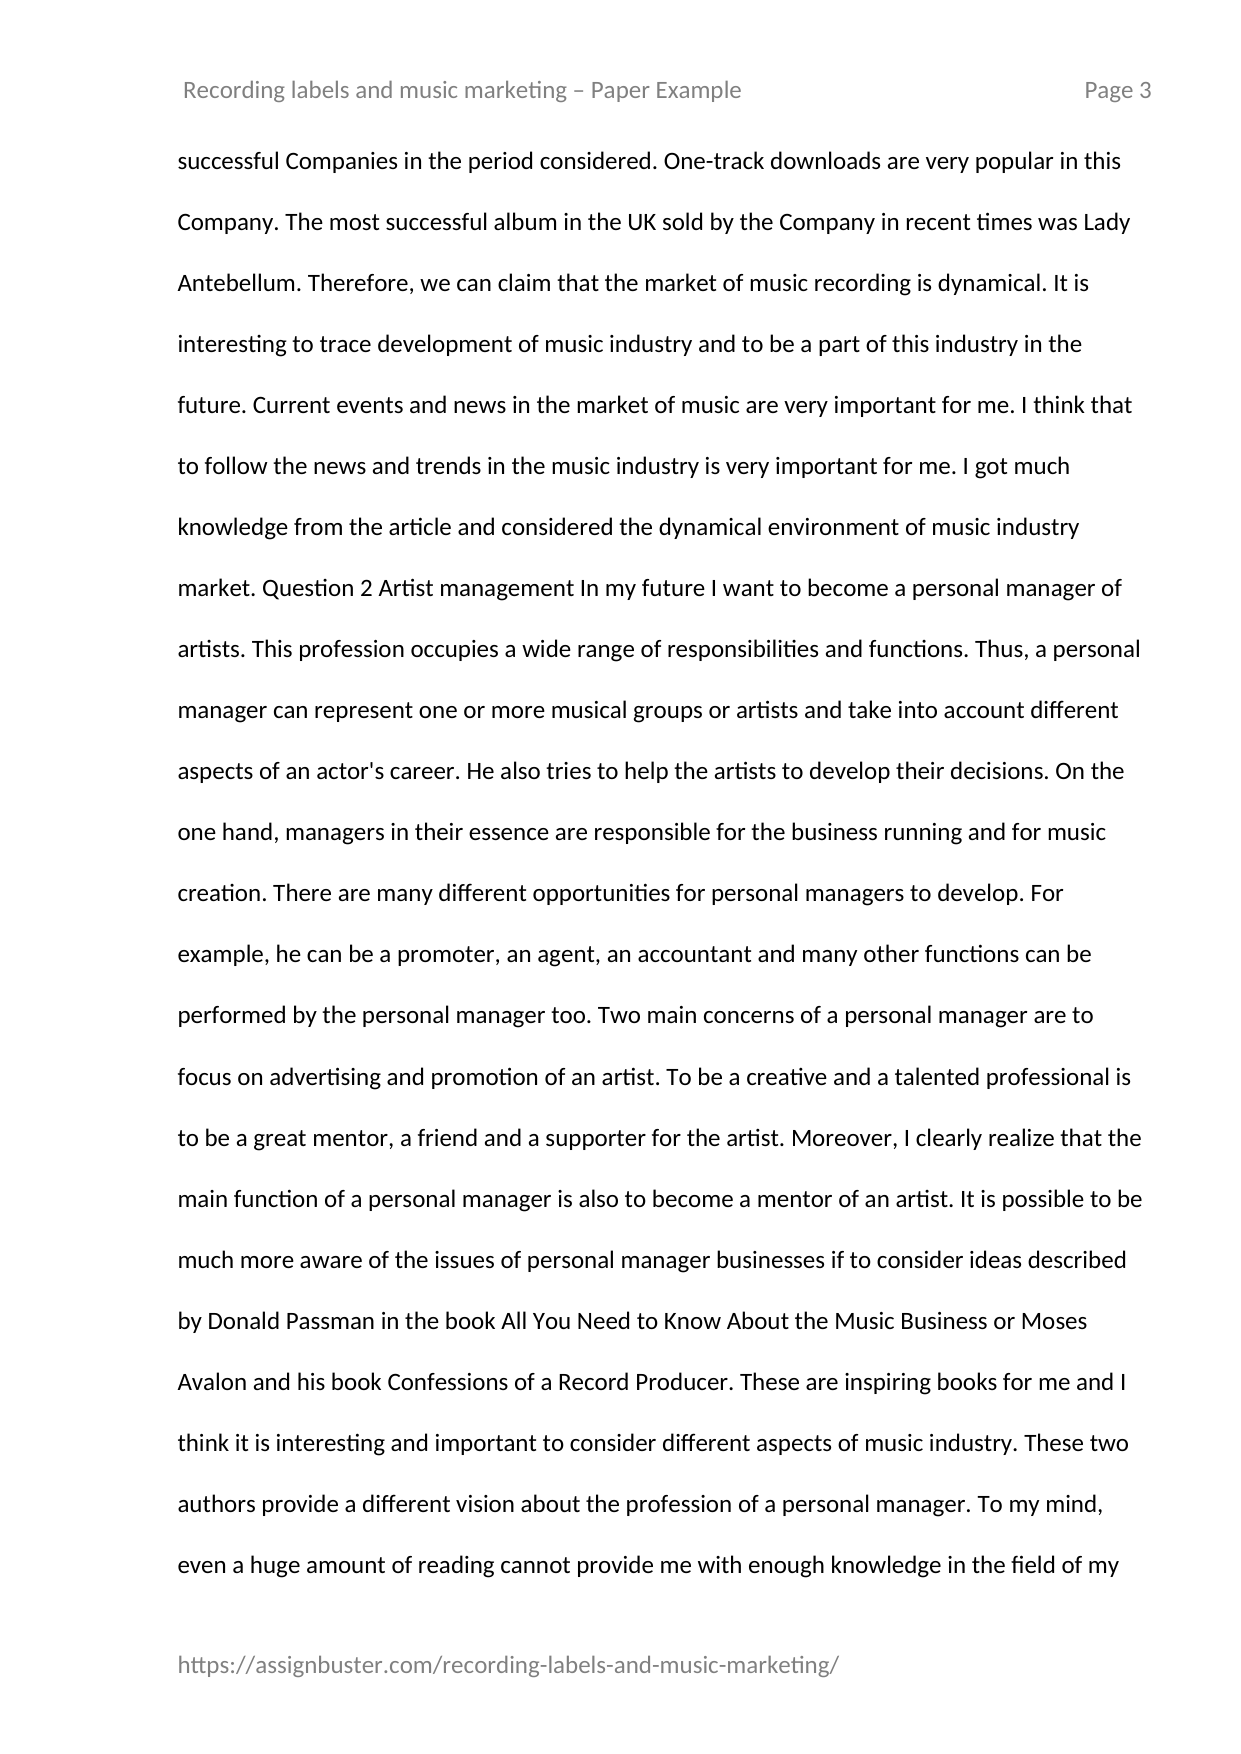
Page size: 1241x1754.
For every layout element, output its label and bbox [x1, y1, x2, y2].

text [177, 145, 1152, 1579]
